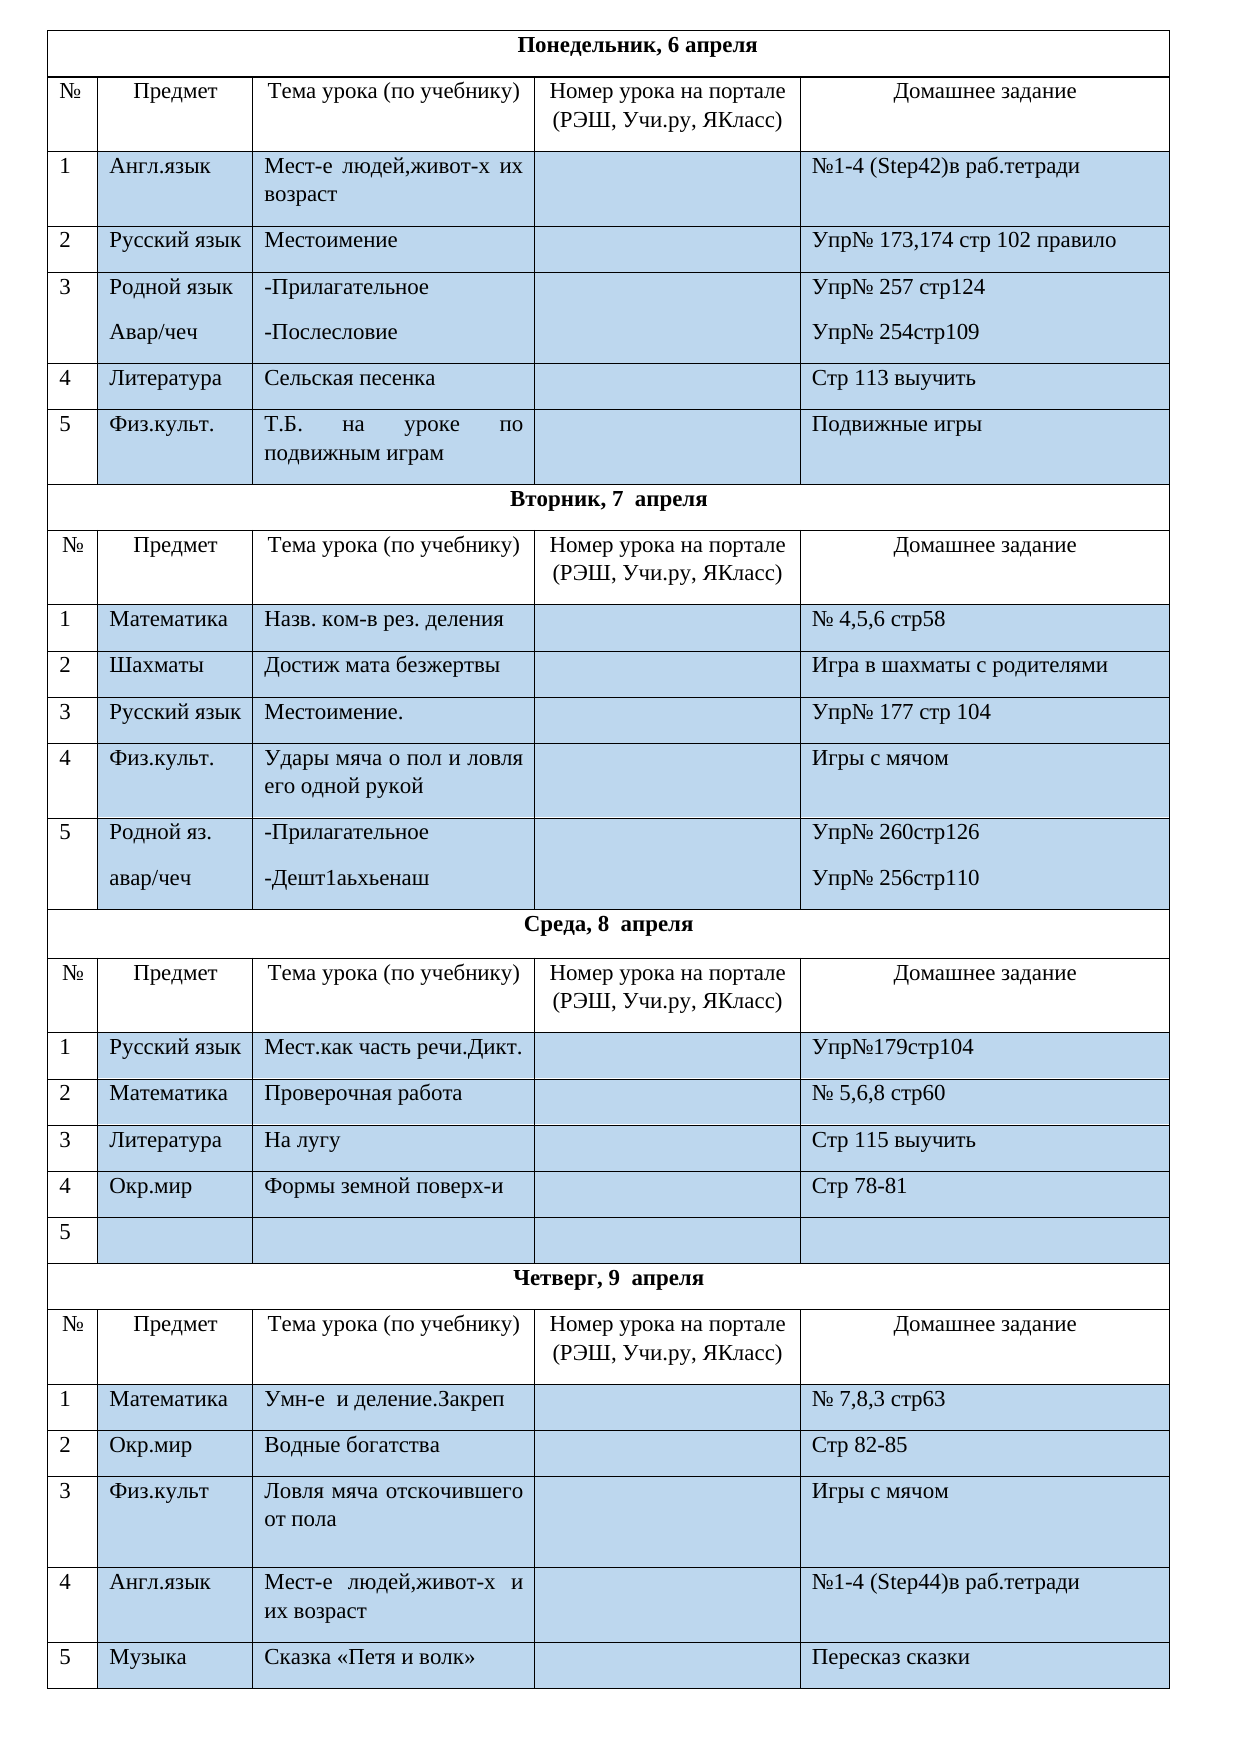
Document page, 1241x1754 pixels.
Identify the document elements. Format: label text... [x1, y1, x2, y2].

table_cell Литература [98, 364, 252, 409]
table_cell № [48, 531, 97, 604]
table_cell Местоимение. [253, 698, 534, 743]
table_cell Стр 82-85 [801, 1431, 1169, 1476]
table_cell Номер урока на портале (РЭШ, Учи.ру, ЯКласс) [535, 959, 800, 1032]
table_cell Сельская песенка [253, 364, 534, 409]
table_cell Сказка «Петя и волк» [253, 1643, 534, 1688]
table_cell -Прилагательное -Послесловие [253, 273, 534, 363]
table_header Понедельник, 6 апреля [48, 31, 1169, 76]
table_cell 5 [48, 819, 97, 909]
table_cell 1 [48, 1033, 97, 1078]
table_cell Литература [98, 1126, 252, 1171]
table_cell Упр№ 173,174 стр 102 правило [801, 227, 1169, 272]
table_cell № 5,6,8 стр60 [801, 1080, 1169, 1124]
table_cell Окр.мир [98, 1431, 252, 1476]
table_cell Русский язык [98, 1033, 252, 1078]
table_cell 3 [48, 1126, 97, 1171]
table_cell Пересказ сказки [801, 1643, 1169, 1688]
table_cell 2 [48, 1431, 97, 1476]
table_cell 1 [48, 605, 97, 651]
table_cell Домашнее задание [801, 531, 1169, 604]
table_cell [535, 698, 800, 743]
table_cell Т.Б. на уроке по подвижным играм [253, 410, 534, 484]
table_cell 4 [48, 1568, 97, 1642]
table_cell 2 [48, 652, 97, 697]
table_cell Домашнее задание [801, 959, 1169, 1032]
table_cell Домашнее задание [801, 1310, 1169, 1384]
table_cell Математика [98, 1080, 252, 1124]
table_cell Русский язык [98, 227, 252, 272]
table_cell 4 [48, 364, 97, 409]
table_cell Подвижные игры [801, 410, 1169, 484]
table_cell [535, 652, 800, 697]
table_cell [535, 744, 800, 817]
table_cell [98, 1218, 252, 1263]
table_cell Мест.как часть речи.Дикт. [253, 1033, 534, 1078]
table_cell [535, 1033, 800, 1078]
table_cell Упр№ 260стр126 Упр№ 256стр110 [801, 819, 1169, 909]
table_cell Местоимение [253, 227, 534, 272]
table_cell Упр№ 177 стр 104 [801, 698, 1169, 743]
table_cell Проверочная работа [253, 1080, 534, 1124]
table_cell 2 [48, 1080, 97, 1124]
table_cell Предмет [98, 531, 252, 604]
table_cell 4 [48, 1172, 97, 1217]
table_cell 5 [48, 1218, 97, 1263]
table_cell №1-4 (Step44)в раб.тетради [801, 1568, 1169, 1642]
table_cell [535, 364, 800, 409]
table_cell [535, 1477, 800, 1567]
table_cell Номер урока на портале (РЭШ, Учи.ру, ЯКласс) [535, 531, 800, 604]
table_cell 1 [48, 1385, 97, 1430]
table_cell На лугу [253, 1126, 534, 1171]
table_cell Стр 115 выучить [801, 1126, 1169, 1171]
table_cell № [48, 1310, 97, 1384]
table_cell № [48, 959, 97, 1032]
table_cell [535, 152, 800, 226]
table_cell [535, 1172, 800, 1217]
table_cell Мест-е людей,живот-х и их возраст [253, 1568, 534, 1642]
table_cell Физ.культ. [98, 744, 252, 817]
table_cell Математика [98, 1385, 252, 1430]
table_cell Упр№ 257 стр124 Упр№ 254стр109 [801, 273, 1169, 363]
table_cell [535, 273, 800, 363]
table_cell № 4,5,6 стр58 [801, 605, 1169, 651]
table_cell Мест-е людей,живот-х их возраст [253, 152, 534, 226]
table_cell Предмет [98, 959, 252, 1032]
table_cell Окр.мир [98, 1172, 252, 1217]
table_cell 3 [48, 698, 97, 743]
table_cell Игры с мячом [801, 1477, 1169, 1567]
table_cell Четверг, 9 апреля [48, 1264, 1169, 1309]
table_cell [535, 605, 800, 651]
table_cell 5 [48, 1643, 97, 1688]
table_cell Среда, 8 апреля [48, 910, 1169, 958]
table_cell Вторник, 7 апреля [48, 485, 1169, 530]
table_cell Достиж мата безжертвы [253, 652, 534, 697]
table_cell Формы земной поверх-и [253, 1172, 534, 1217]
table_cell Математика [98, 605, 252, 651]
table_cell Назв. ком-в рез. деления [253, 605, 534, 651]
table_cell Физ.культ. [98, 410, 252, 484]
table_cell Тема урока (по учебнику) [253, 959, 534, 1032]
table_cell Номер урока на портале (РЭШ, Учи.ру, ЯКласс) [535, 1310, 800, 1384]
table_cell 3 [48, 273, 97, 363]
table_cell 5 [48, 410, 97, 484]
table_cell Предмет [98, 78, 252, 151]
table_cell [535, 1218, 800, 1263]
table_cell Родной яз. авар/чеч [98, 819, 252, 909]
table_cell Стр 78-81 [801, 1172, 1169, 1217]
table_cell Водные богатства [253, 1431, 534, 1476]
table_cell [535, 1080, 800, 1124]
table_cell Предмет [98, 1310, 252, 1384]
table_cell [535, 1385, 800, 1430]
table_cell Музыка [98, 1643, 252, 1688]
table_cell Умн-е и деление.Закреп [253, 1385, 534, 1430]
table_cell № [48, 78, 97, 151]
table_cell [253, 1218, 534, 1263]
table_cell [535, 1643, 800, 1688]
table_cell Англ.язык [98, 152, 252, 226]
table_cell Тема урока (по учебнику) [253, 78, 534, 151]
table_cell [535, 1431, 800, 1476]
table_cell 2 [48, 227, 97, 272]
table_cell Физ.культ [98, 1477, 252, 1567]
table_cell Тема урока (по учебнику) [253, 1310, 534, 1384]
table_cell 4 [48, 744, 97, 817]
table_cell Игра в шахматы с родителями [801, 652, 1169, 697]
table_cell Родной язык Авар/чеч [98, 273, 252, 363]
table_cell 3 [48, 1477, 97, 1567]
table_cell 1 [48, 152, 97, 226]
table_cell №1-4 (Step42)в раб.тетради [801, 152, 1169, 226]
table_cell Домашнее задание [801, 78, 1169, 151]
table_cell Шахматы [98, 652, 252, 697]
table_cell Удары мяча о пол и ловля его одной рукой [253, 744, 534, 817]
table_cell -Прилагательное -Дешт1аьхьенаш [253, 819, 534, 909]
table_cell Стр 113 выучить [801, 364, 1169, 409]
table_cell Игры с мячом [801, 744, 1169, 817]
table_cell [535, 1126, 800, 1171]
table_cell Номер урока на портале (РЭШ, Учи.ру, ЯКласс) [535, 78, 800, 151]
table_cell Русский язык [98, 698, 252, 743]
table_cell Тема урока (по учебнику) [253, 531, 534, 604]
table_cell Упр№179стр104 [801, 1033, 1169, 1078]
table_cell [535, 819, 800, 909]
table_cell Англ.язык [98, 1568, 252, 1642]
table_cell [535, 1568, 800, 1642]
table_cell [801, 1218, 1169, 1263]
table_cell № 7,8,3 стр63 [801, 1385, 1169, 1430]
table_cell Ловля мяча отскочившего от пола [253, 1477, 534, 1567]
table_cell [535, 227, 800, 272]
table_cell [535, 410, 800, 484]
